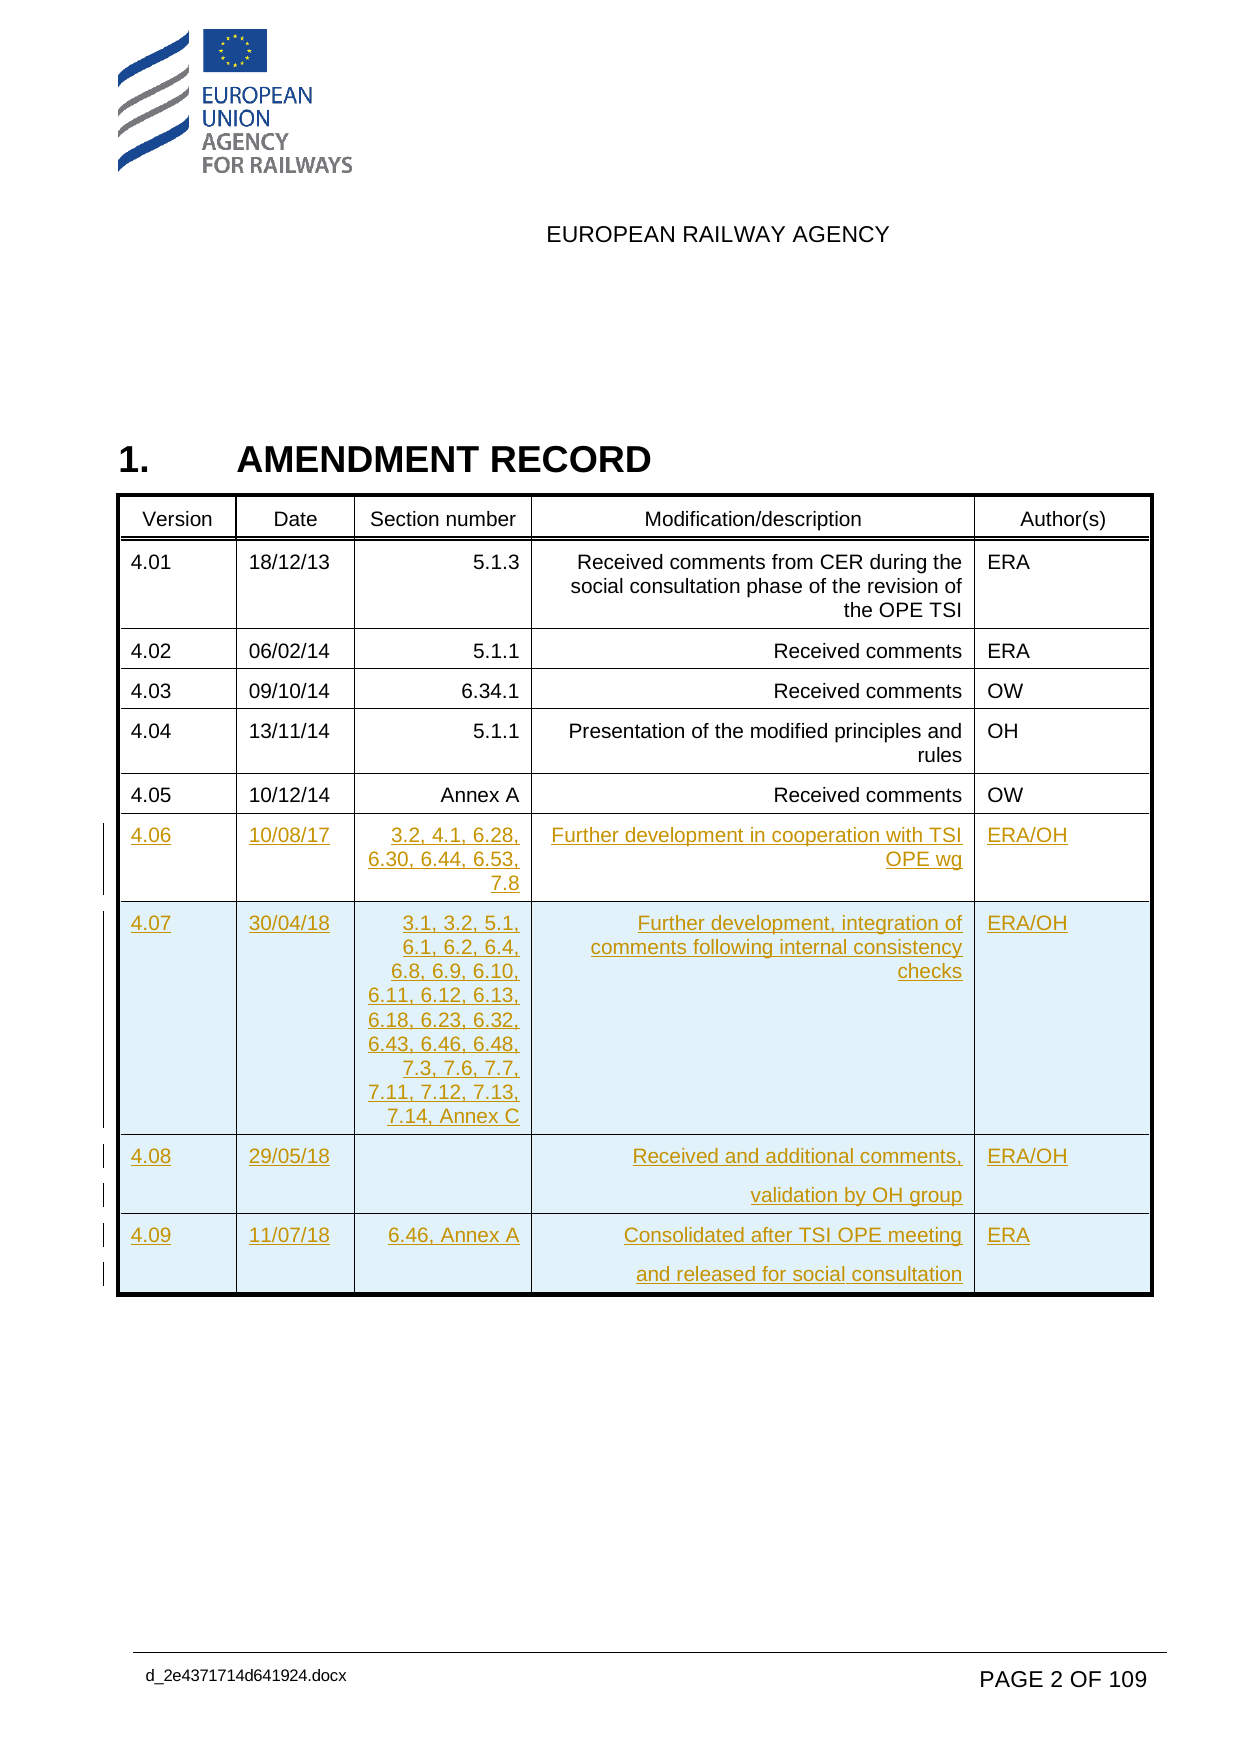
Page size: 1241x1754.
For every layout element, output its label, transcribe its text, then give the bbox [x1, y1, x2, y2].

table_cell ERA [975, 628, 1150, 668]
table_cell Received comments [532, 669, 974, 708]
table_cell 6.34.1 [355, 669, 531, 708]
table_cell Received comments [532, 629, 974, 668]
table_cell 4.02 [120, 629, 236, 668]
picture [118, 29, 352, 209]
table_cell 5.1.3 [355, 541, 531, 628]
table_header Date [237, 497, 354, 536]
table_cell 4.05 [120, 774, 236, 813]
table_header Section number [355, 497, 531, 536]
table_cell [237, 814, 354, 901]
table_cell [532, 814, 974, 901]
subtitle AMENDMENT RECORD [118, 437, 1134, 480]
table_cell OH [975, 708, 1150, 772]
table_cell [120, 814, 236, 901]
table_header Modification/description [532, 497, 974, 536]
table_cell 4.01 [120, 540, 236, 628]
table_cell [975, 813, 1150, 901]
table_cell 13/11/14 [237, 709, 354, 772]
table_cell Received comments from CER during the social consultation phase of the revision of the OPE TSI [532, 541, 974, 628]
table_cell 4.03 [120, 669, 236, 708]
table_header Version [120, 497, 235, 536]
table_cell 06/02/14 [237, 629, 354, 668]
table_cell [355, 814, 531, 901]
table_cell 5.1.1 [355, 709, 531, 772]
table_cell Annex A [355, 774, 531, 813]
table_cell OW [975, 773, 1150, 813]
table_cell Presentation of the modified principles and rules [532, 709, 974, 772]
table_cell Received comments [532, 774, 974, 813]
table_cell OW [975, 668, 1150, 708]
table_cell 18/12/13 [237, 541, 354, 628]
table_header Author(s) [975, 497, 1150, 536]
table_cell 4.04 [120, 709, 236, 772]
table_cell 5.1.1 [355, 629, 531, 668]
table_cell ERA [975, 536, 1150, 628]
table_cell 09/10/14 [237, 669, 354, 708]
table_cell 10/12/14 [237, 774, 354, 813]
